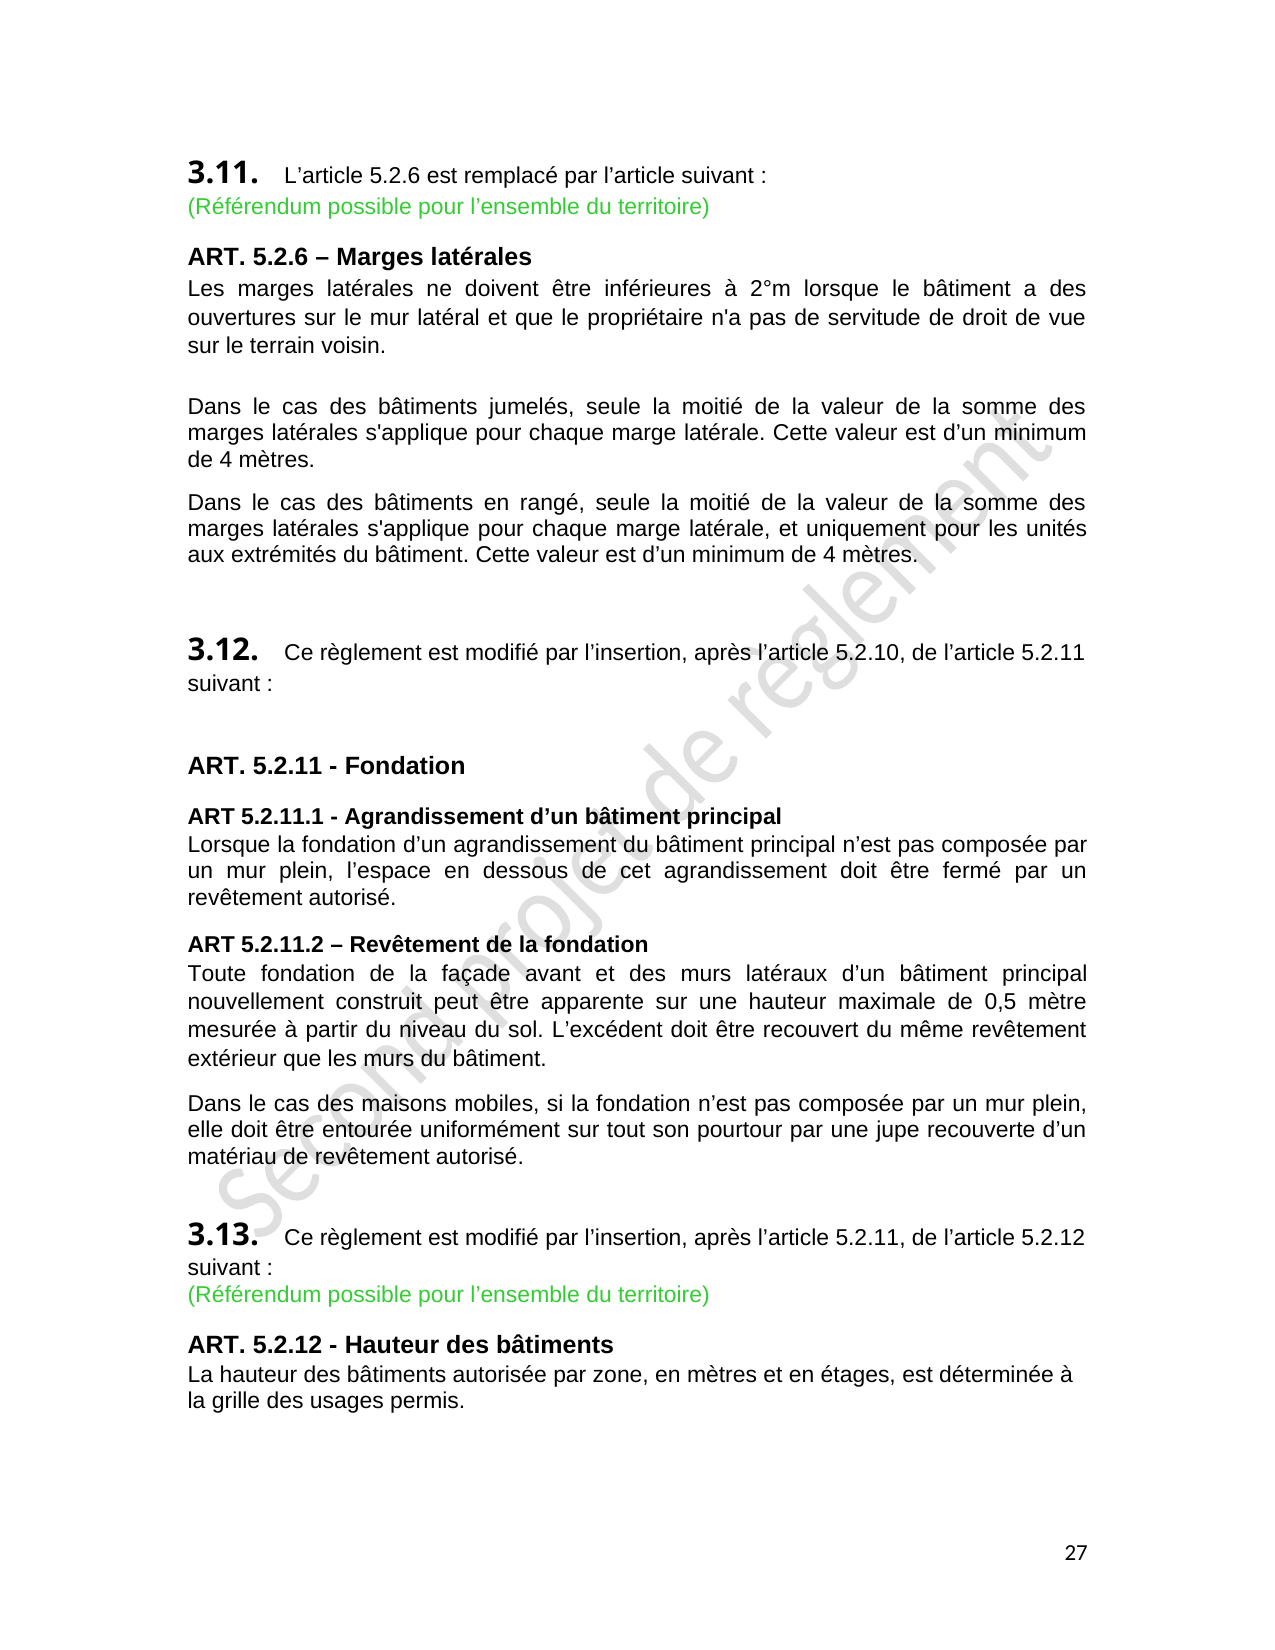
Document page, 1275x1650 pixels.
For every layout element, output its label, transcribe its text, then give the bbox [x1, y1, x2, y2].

text 3.11. L’article 5.2.6 est remplacé par l’article suivant : [187, 150, 1087, 193]
subtitle ART. 5.2.11 - Fondation [187, 751, 1087, 779]
text Lorsque la fondation d’un agrandissement du bâtiment principal n’est pas composée par un mur plein, l’espace en dessous de cet agrandissement doit être fermé par un revêtement autorisé. [187, 831, 1087, 910]
text 3.12. Ce règlement est modifié par l’insertion, après l’article 5.2.10, de l’article 5.2.11 suivant : [187, 627, 1087, 696]
text Toute fondation de la façade avant et des murs latéraux d’un bâtiment principal nouvellement construit peut être apparente sur une hauteur maximale de 0,5 mètre mesurée à partir du niveau du sol. L’excédent doit être recouvert du même revêtement extérieur que les murs du bâtiment. [187, 959, 1087, 1071]
text Dans le cas des bâtiments en rangé, seule la moitié de la valeur de la somme des marges latérales s'applique pour chaque marge latérale, et uniquement pour les unités aux extrémités du bâtiment. Cette valeur est d’un minimum de 4 mètres. [187, 489, 1087, 568]
text 3.13. Ce règlement est modifié par l’insertion, après l’article 5.2.11, de l’article 5.2.12 suivant : [187, 1212, 1087, 1281]
subtitle ART 5.2.11.2 – Revêtement de la fondation [187, 931, 1087, 957]
text Dans le cas des bâtiments jumelés, seule la moitié de la valeur de la somme des marges latérales s'applique pour chaque marge latérale. Cette valeur est d’un minimum de 4 mètres. [187, 393, 1087, 472]
subtitle (Référendum possible pour l’ensemble du territoire) [187, 193, 1087, 219]
subtitle ART 5.2.11.1 - Agrandissement d’un bâtiment principal [187, 803, 1087, 829]
text Dans le cas des maisons mobiles, si la fondation n’est pas composée par un mur plein, elle doit être entourée uniformément sur tout son pourtour par une jupe recouverte d’un matériau de revêtement autorisé. [187, 1090, 1087, 1169]
text La hauteur des bâtiments autorisée par zone, en mètres et en étages, est déterminée à la grille des usages permis. [187, 1361, 1087, 1413]
subtitle ART. 5.2.12 - Hauteur des bâtiments [187, 1330, 1087, 1358]
text Les marges latérales ne doivent être inférieures à 2°m lorsque le bâtiment a des ouvertures sur le mur latéral et que le propriétaire n'a pas de servitude de droit de vue sur le terrain voisin. [187, 275, 1087, 358]
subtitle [187, 1281, 1087, 1307]
subtitle ART. 5.2.6 – Marges latérales [187, 242, 1087, 271]
